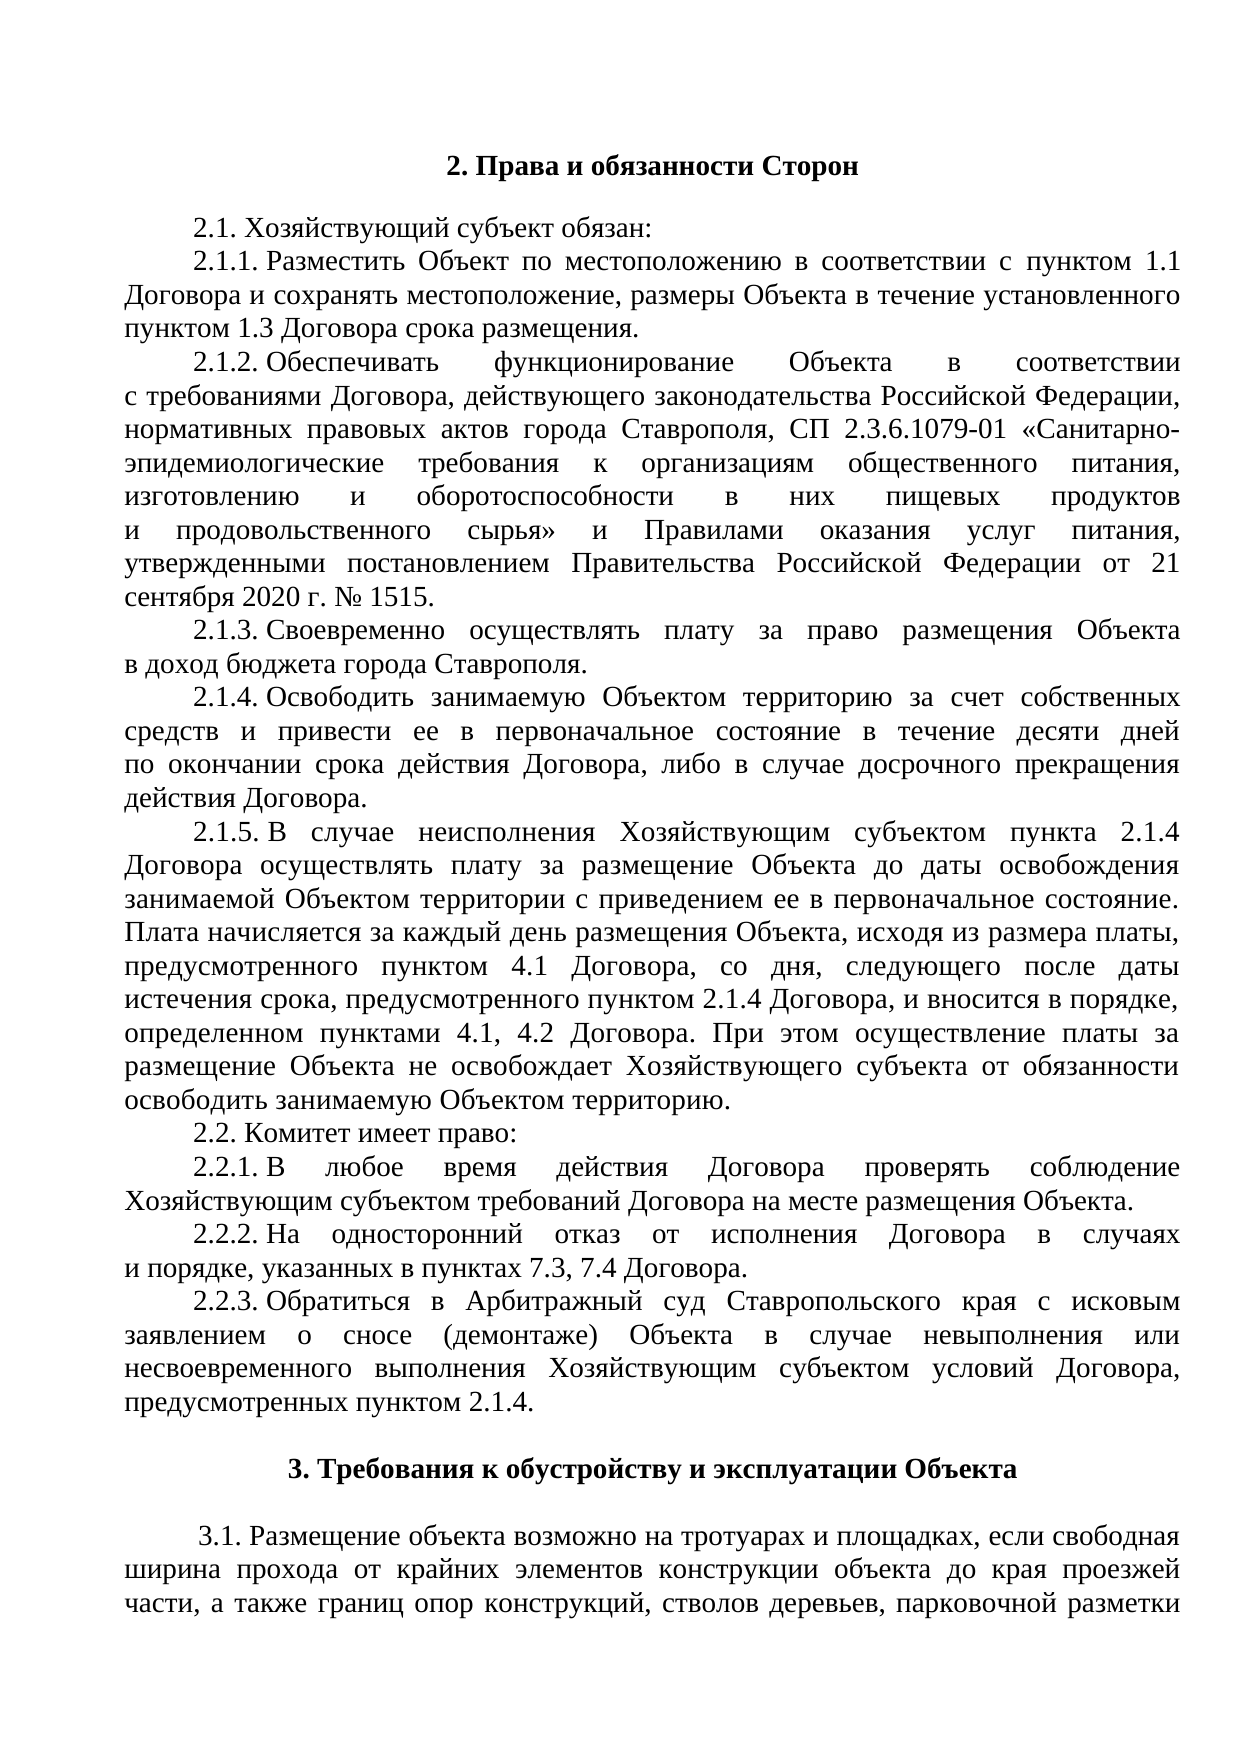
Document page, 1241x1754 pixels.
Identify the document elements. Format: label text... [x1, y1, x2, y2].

text 2.1.4. Освободить занимаемую Объектом территорию за счет собственных средств и привести ее в первоначальное состояние в течение десяти дней по окончании срока действия Договора, либо в случае досрочного прекращения действия Договора. [124, 679, 1181, 814]
text 2.2.3. Обратиться в Арбитражный суд Ставропольского края с исковым заявлением о сносе (демонтаже) Объекта в случае невыполнения или несвоевременного выполнения Хозяйствующим субъектом условий Договора, предусмотренных пунктом 2.1.4. [124, 1283, 1181, 1417]
text 2.2.1. В любое время действия Договора проверять соблюдение Хозяйствующим субъектом требований Договора на месте размещения Объекта. [124, 1149, 1181, 1216]
text 3. Требования к обустройству и эксплуатации Объекта [124, 1451, 1181, 1484]
text 2.1. Хозяйствующий субъект обязан: [124, 210, 1181, 243]
text 2.1.3. Своевременно осуществлять плату за право размещения Объекта в доход бюджета города Ставрополя. [124, 612, 1181, 679]
text 2.1.5. В случае неисполнения Хозяйствующим субъектом пункта 2.1.4 Договора осуществлять плату за размещение Объекта до даты освобождения занимаемой Объектом территории с приведением ее в первоначальное состояние. Плата начисляется за каждый день размещения Объекта, исходя из размера платы, предусмотренного пунктом 4.1 Договора, со дня, следующего после даты истечения срока, предусмотренного пунктом 2.1.4 Договора, и вносится в порядке, определенном пунктами 4.1, 4.2 Договора. При этом осуществление платы за размещение Объекта не освобождает Хозяйствующего субъекта от обязанности освободить занимаемую Объектом территорию. [124, 814, 1181, 1116]
text 2.1.2. Обеспечивать функционирование Объекта в соответствии с требованиями Договора, действующего законодательства Российской Федерации, нормативных правовых актов города Ставрополя, СП 2.3.6.1079-01 «Санитарно-эпидемиологические требования к организациям общественного питания, изготовлению и оборотоспособности в них пищевых продуктов и продовольственного сырья» и Правилами оказания услуг питания, утвержденными постановлением Правительства Российской Федерации от 21 сентября 2020 г. № 1515. [124, 344, 1181, 612]
text 2.2. Комитет имеет право: [124, 1116, 1181, 1149]
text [124, 1518, 1181, 1619]
text 2.1.1. Разместить Объект по местоположению в соответствии с пунктом 1.1 Договора и сохранять местоположение, размеры Объекта в течение установленного пунктом 1.3 Договора срока размещения. [124, 243, 1181, 344]
text 2.2.2. На односторонний отказ от исполнения Договора в случаях и порядке, указанных в пунктах 7.3, 7.4 Договора. [124, 1216, 1181, 1283]
text 2. Права и обязанности Сторон [124, 148, 1181, 181]
